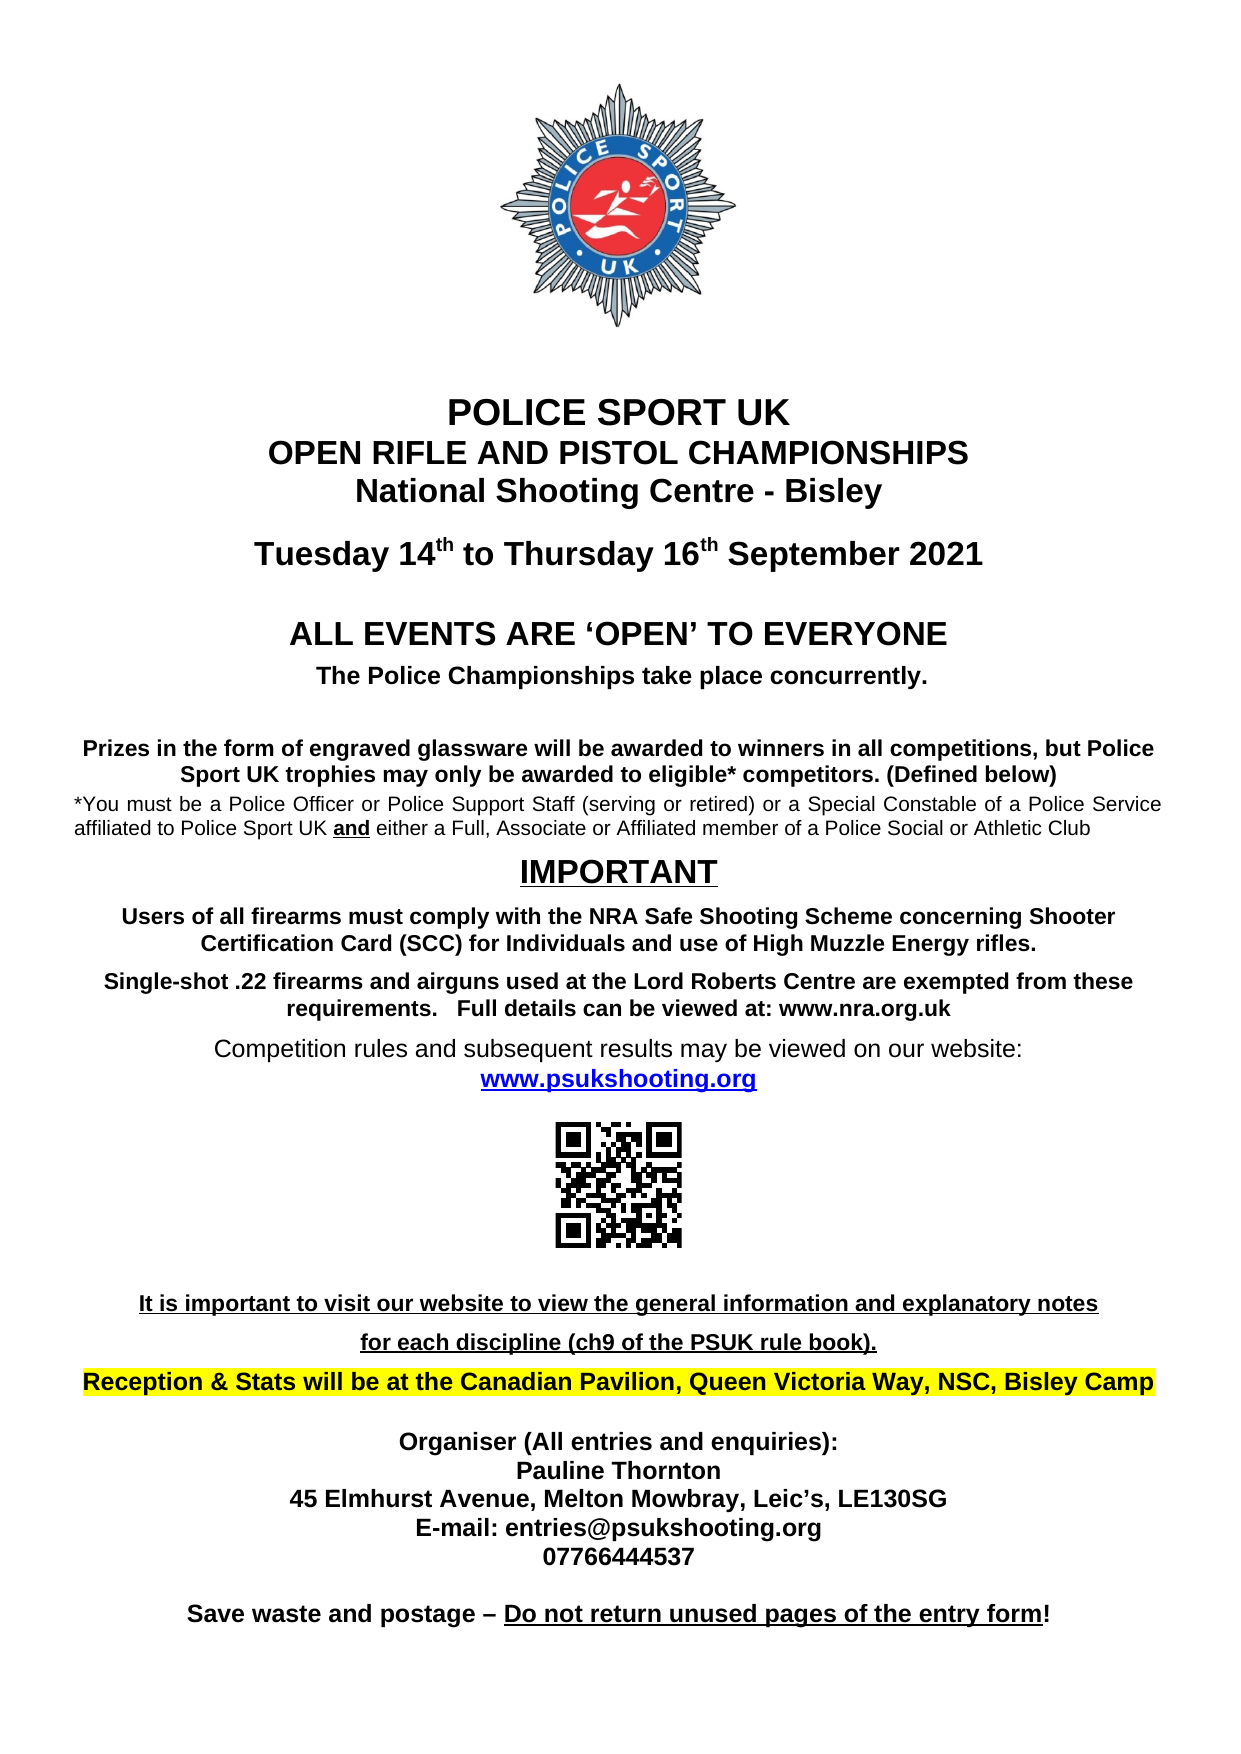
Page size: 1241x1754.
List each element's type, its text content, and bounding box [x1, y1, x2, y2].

text *You must be a Police Officer or Police Support Staff (serving or retired) or a Special Constable of a Police Service affiliated to Police Sport UK and either a Full, Associate or Affiliated member of a Police Social or Athletic Club [74, 792, 1163, 840]
text for each discipline (ch9 of the PSUK rule book). [74, 1328, 1163, 1355]
text Competition rules and subsequent results may be viewed on our website: [74, 1033, 1163, 1062]
text Pauline Thornton [74, 1456, 1163, 1484]
text Single-shot .22 firearms and airguns used at the Lord Roberts Centre are exempted from these requirements. Full details can be viewed at: www.nra.org.uk [74, 968, 1163, 1021]
text IMPORTANT [74, 852, 1163, 891]
text Prizes in the form of engraved glassware will be awarded to winners in all competitions, but Police Sport UK trophies may only be awarded to eligible* competitors. (Defined below) [74, 735, 1163, 788]
text OPEN RIFLE AND PISTOL CHAMPIONSHIPS [74, 433, 1163, 471]
text Save waste and postage – Do not return unused pages of the entry form! [74, 1599, 1163, 1628]
text The Police Championships take place concurrently. [74, 661, 1163, 689]
title POLICE SPORT UK [74, 390, 1163, 433]
text 07766444537 [74, 1542, 1163, 1571]
text Tuesday 14th to Thursday 16th September 2021 [74, 534, 1163, 572]
text National Shooting Centre - Bisley [74, 471, 1163, 510]
text Reception & Stats will be at the Canadian Pavilion, Queen Victoria Way, NSC, Bisley Camp [74, 1367, 1163, 1396]
text ALL EVENTS ARE ‘OPEN’ TO EVERYONE [74, 614, 1163, 652]
text Organiser (All entries and enquiries): [74, 1427, 1163, 1456]
text www.psukshooting.org [74, 1064, 1163, 1093]
picture [486, 68, 751, 342]
text Users of all firearms must comply with the NRA Safe Shooting Scheme concerning Shooter Certification Card (SCC) for Individuals and use of High Muzzle Energy rifles. [74, 903, 1163, 956]
text 45 Elmhurst Avenue, Melton Mowbray, Leic’s, LE130SG [74, 1484, 1163, 1513]
text It is important to visit our website to view the general information and explanatory notes [74, 1290, 1163, 1316]
text E-mail: entries@psukshooting.org [74, 1513, 1163, 1542]
